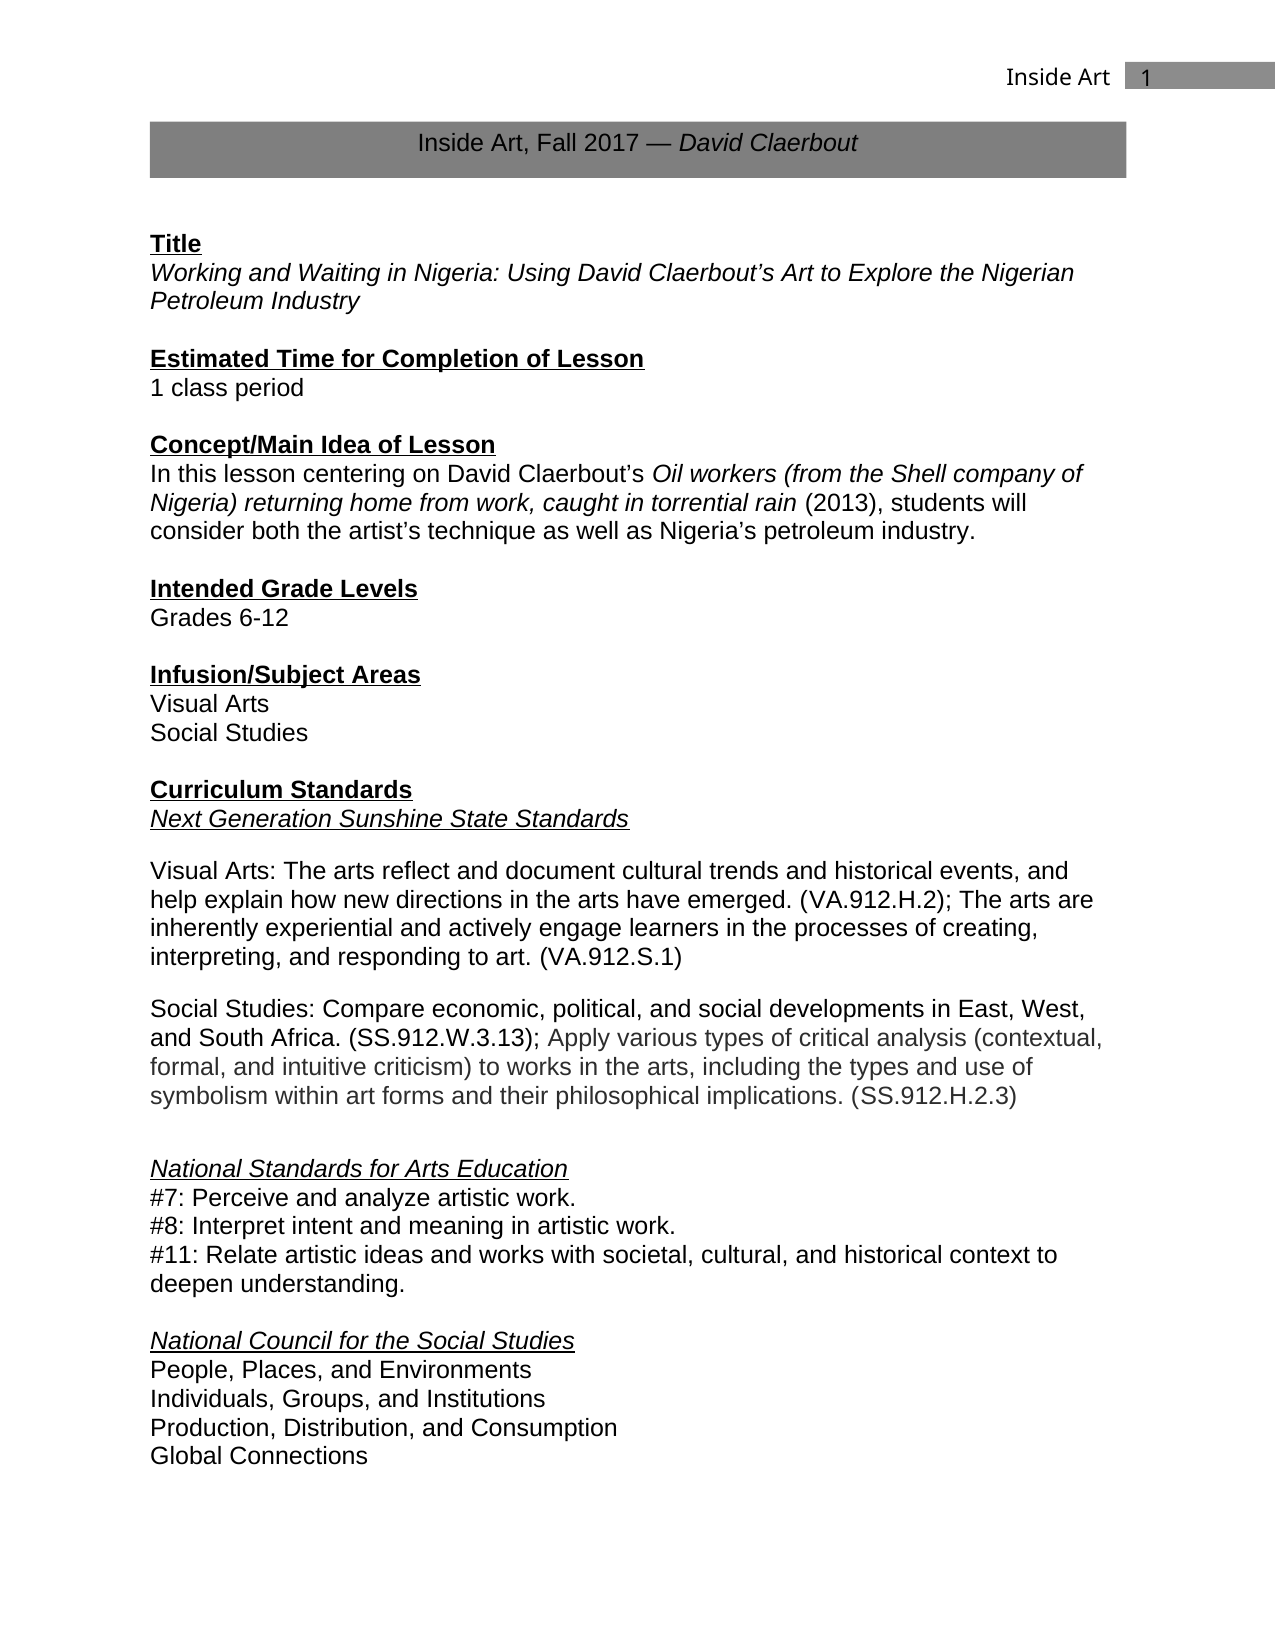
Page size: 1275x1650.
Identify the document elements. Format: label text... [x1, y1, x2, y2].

text Production, Distribution, and Consumption [150, 1412, 1125, 1441]
text Next Generation Sunshine State Standards [150, 804, 1125, 832]
text #7: Perceive and analyze artistic work. [150, 1182, 1125, 1211]
text #8: Interpret intent and meaning in artistic work. [150, 1211, 1125, 1240]
text Social Studies [150, 717, 1125, 746]
text Grades 6-12 [150, 602, 1125, 631]
text Estimated Time for Completion of Lesson [150, 344, 1125, 372]
text Infusion/Subject Areas [150, 660, 1125, 689]
text Curriculum Standards [150, 775, 1125, 804]
text Title [150, 229, 1125, 257]
text Individuals, Groups, and Institutions [150, 1384, 1125, 1412]
text People, Places, and Environments [150, 1355, 1125, 1384]
text In this lesson centering on David Claerbout’s Oil workers (from the Shell company of Nigeria) returning home from work, caught in torrential rain (2013), students will consider both the artist’s technique as well as Nigeria’s petroleum industry. [150, 459, 1125, 545]
text Visual Arts [150, 689, 1125, 717]
text Global Connections [150, 1441, 1125, 1470]
text National Standards for Arts Education [150, 1154, 1125, 1182]
text Concept/Main Idea of Lesson [150, 430, 1125, 459]
text 1 class period [150, 372, 1125, 401]
text Social Studies: Compare economic, political, and social developments in East, West, and South Africa. (SS.912.W.3.13); Apply various types of critical analysis (contextual, formal, and intuitive criticism) to works in the arts, including the types and use of symbolism within art forms and their philosophical implications. (SS.912.H.2.3) [150, 994, 1109, 1109]
text Inside Art, Fall 2017 — David Claerbout [150, 128, 1125, 156]
text Visual Arts: The arts reflect and document cultural trends and historical events, and help explain how new directions in the arts have emerged. (VA.912.H.2); The arts are inherently experiential and actively engage learners in the processes of creating, interpreting, and responding to art. (VA.912.S.1) [150, 856, 1109, 971]
text #11: Relate artistic ideas and works with societal, cultural, and historical context to deepen understanding. [150, 1240, 1125, 1297]
text Intended Grade Levels [150, 574, 1125, 602]
text Working and Waiting in Nigeria: Using David Claerbout’s Art to Explore the Nigerian Petroleum Industry [150, 257, 1125, 315]
text National Council for the Social Studies [150, 1326, 1125, 1355]
